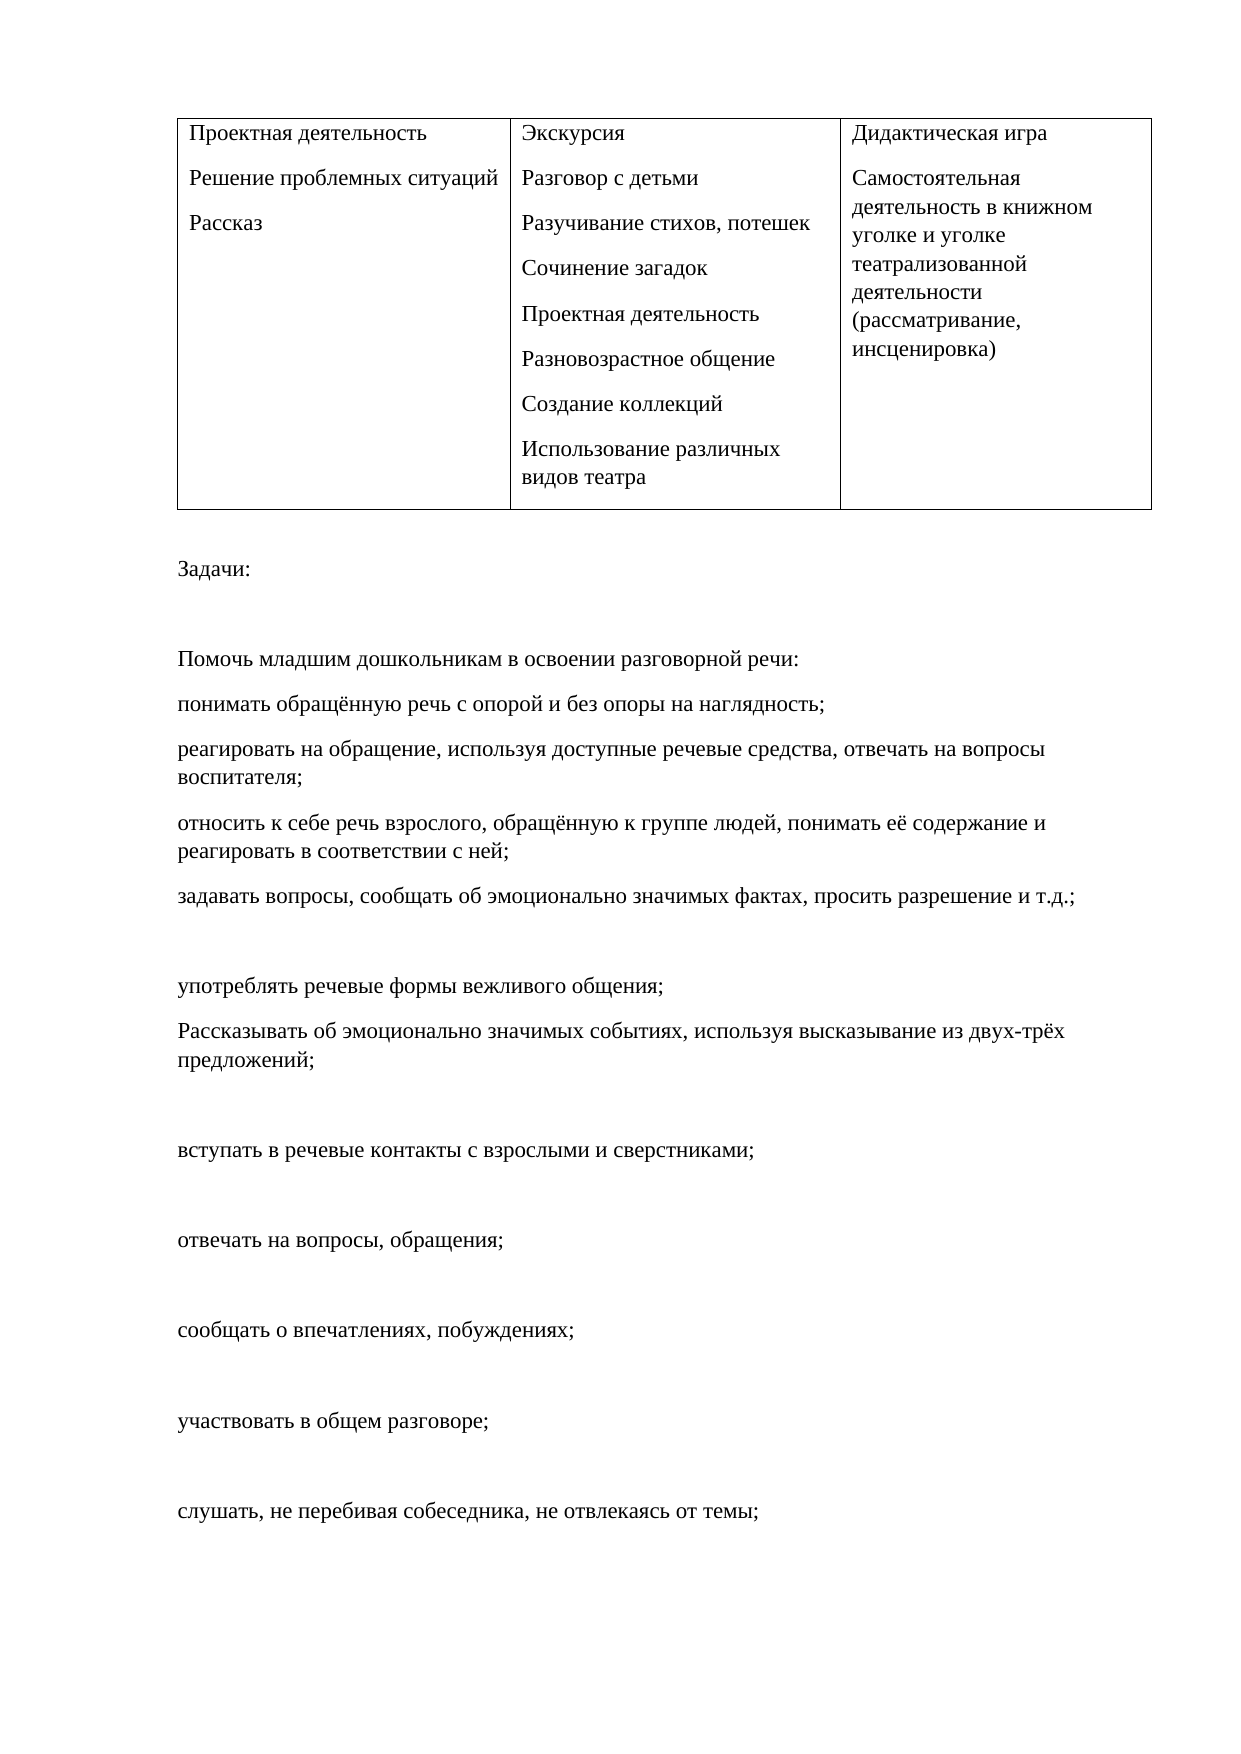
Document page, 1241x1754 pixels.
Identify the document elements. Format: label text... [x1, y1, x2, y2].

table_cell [511, 119, 840, 508]
text сообщать о впечатлениях, побуждениях; [177, 1316, 1152, 1343]
text относить к себе речь взрослого, обращённую к группе людей, понимать её содержание и реагировать в соответствии с ней; [177, 808, 1152, 863]
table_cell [841, 119, 1151, 508]
text Задачи: [177, 554, 1152, 581]
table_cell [178, 119, 510, 508]
text вступать в речевые контакты с взрослыми и сверстниками; [177, 1136, 1152, 1162]
text Рассказывать об эмоционально значимых событиях, используя высказывание из двух-трёх предложений; [177, 1017, 1152, 1072]
text слушать, не перебивая собеседника, не отвлекаясь от темы; [177, 1497, 1152, 1523]
text Помочь младшим дошкольникам в освоении разговорной речи: [177, 645, 1152, 671]
text понимать обращённую речь с опорой и без опоры на наглядность; [177, 690, 1152, 716]
text задавать вопросы, сообщать об эмоционально значимых фактах, просить разрешение и т.д.; [177, 882, 1152, 908]
text реагировать на обращение, используя доступные речевые средства, отвечать на вопросы воспитателя; [177, 735, 1152, 790]
text отвечать на вопросы, обращения; [177, 1226, 1152, 1253]
text участвовать в общем разговоре; [177, 1407, 1152, 1433]
text употреблять речевые формы вежливого общения; [177, 972, 1152, 999]
